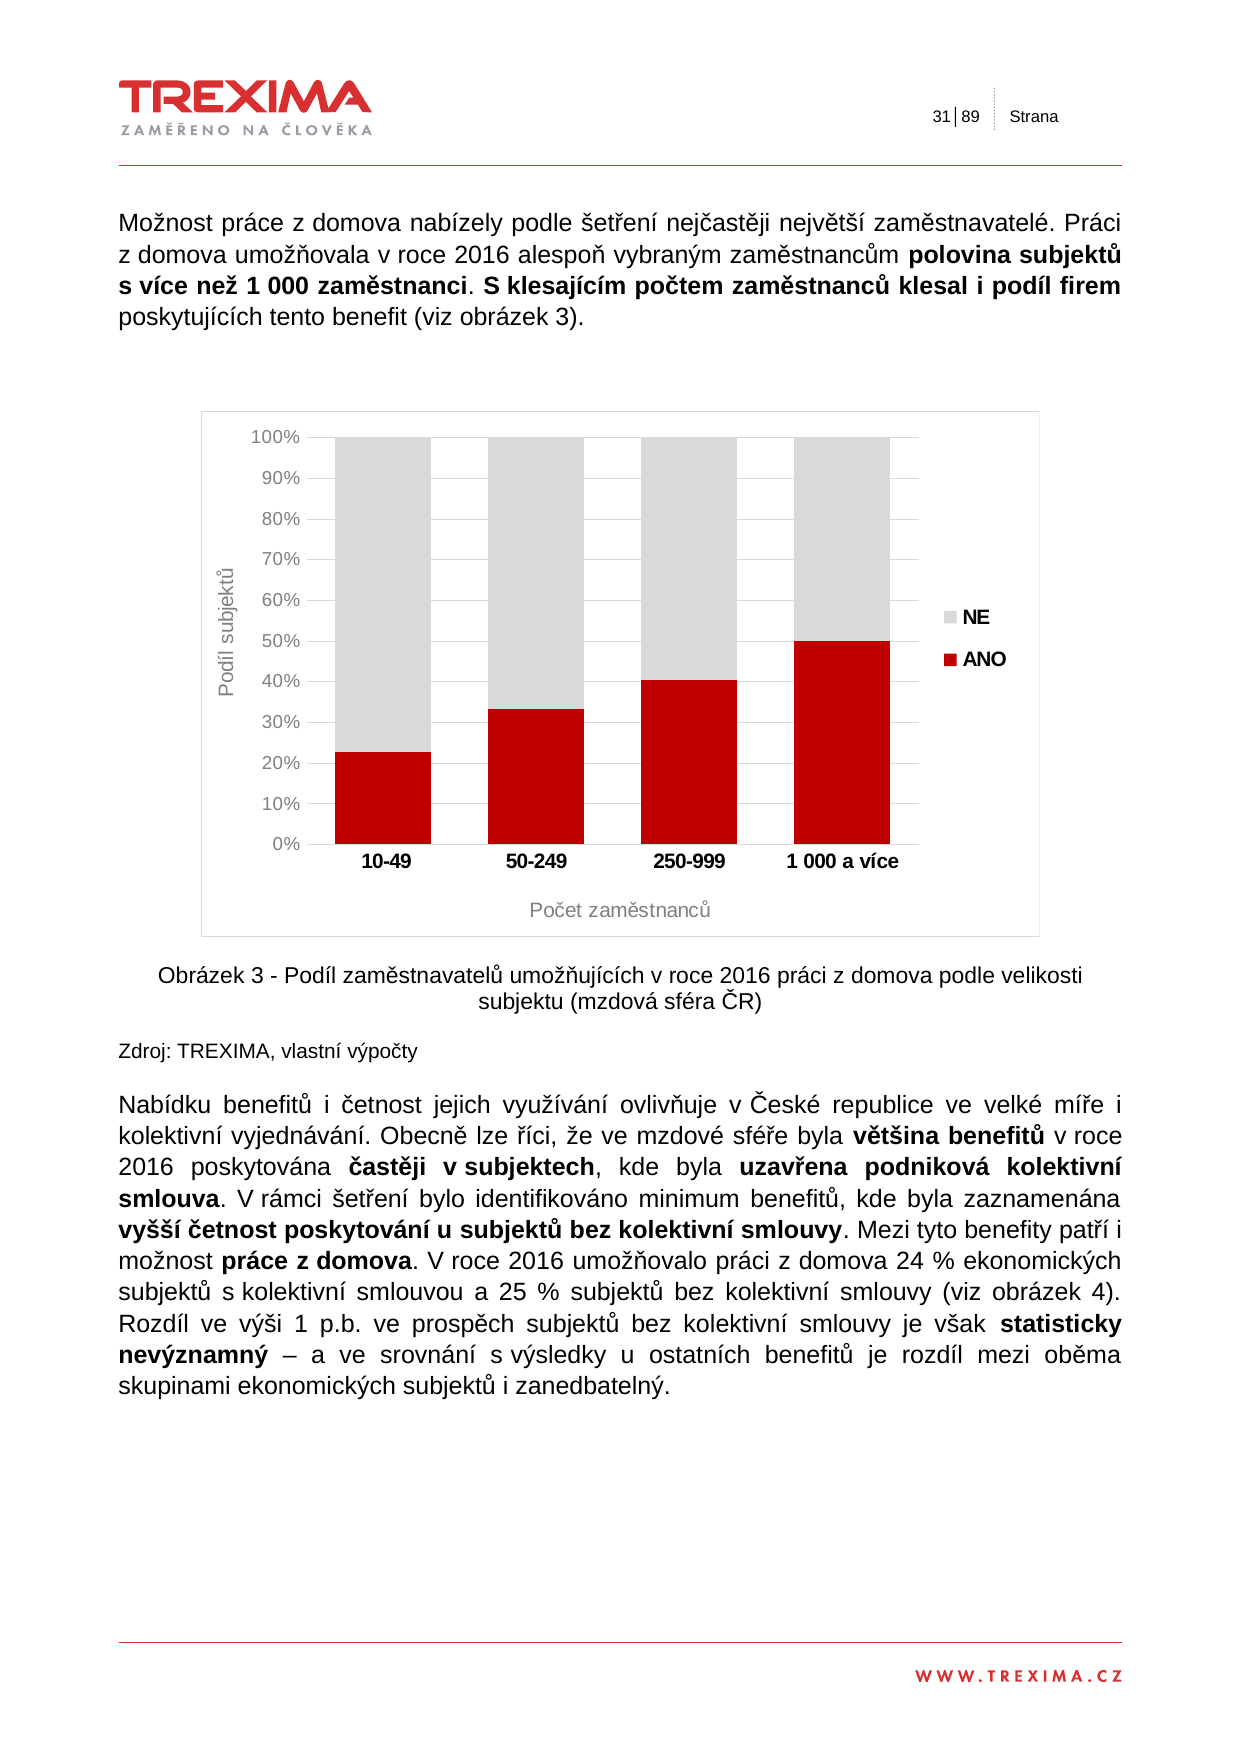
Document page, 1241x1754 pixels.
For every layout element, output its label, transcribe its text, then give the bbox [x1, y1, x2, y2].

text Zdroj: TREXIMA, vlastní výpočty [118, 1039, 1122, 1063]
text Nabídku benefitů i četnost jejich využívání ovlivňuje v České republice ve velké míře i kolektivní vyjednávání. Obecně lze říci, že ve mzdové sféře byla většina benefitů v roce 2016 poskytována častěji v subjektech, kde byla uzavřena podniková kolektivní smlouva. V rámci šetření bylo identifikováno minimum benefitů, kde byla zaznamenána vyšší četnost poskytování u subjektů bez kolektivní smlouvy. Mezi tyto benefity patří i možnost práce z domova. V roce 2016 umožňovalo práci z domova 24 % ekonomických subjektů s kolektivní smlouvou a 25 % subjektů bez kolektivní smlouvy (viz obrázek 4). Rozdíl ve výši 1 p.b. ve prospěch subjektů bez kolektivní smlouvy je však statisticky nevýznamný – a ve srovnání s výsledky u ostatních benefitů je rozdíl mezi oběma skupinami ekonomických subjektů i zanedbatelný. [118, 1088, 1122, 1401]
text Obrázek 3 - Podíl zaměstnavatelů umožňujících v roce 2016 práci z domova podle velikosti subjektu (mzdová sféra ČR) [118, 962, 1122, 1014]
text Možnost práce z domova nabízely podle šetření nejčastěji největší zaměstnavatelé. Práci z domova umožňovala v roce 2016 alespoň vybraným zaměstnancům polovina subjektů s více než 1 000 zaměstnanci. S klesajícím počtem zaměstnanců klesal i podíl firem poskytujících tento benefit (viz obrázek 3). [118, 207, 1122, 332]
